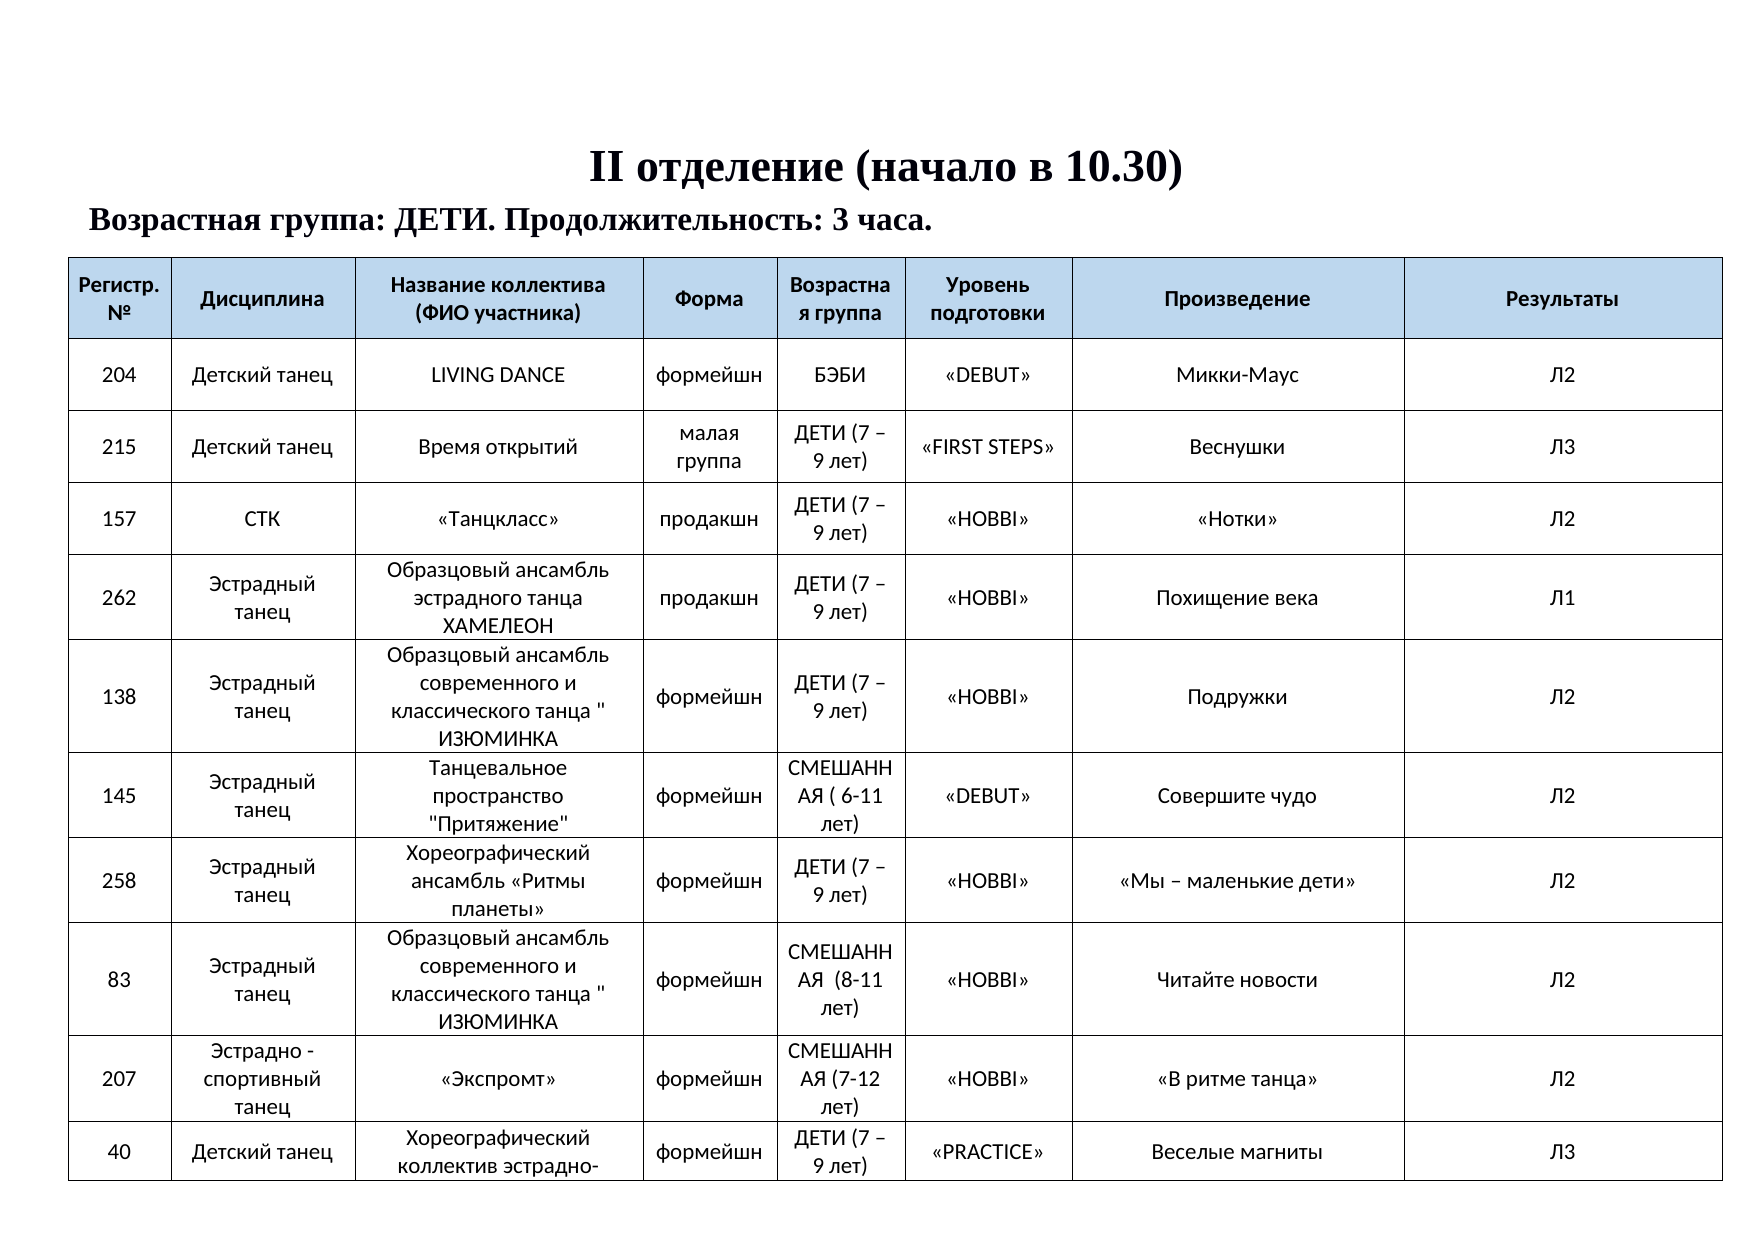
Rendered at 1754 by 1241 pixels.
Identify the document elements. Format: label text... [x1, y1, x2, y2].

table_cell Образцовый ансамбль современного и классического танца " ИЗЮМИНКА [356, 923, 643, 1035]
table_cell Л2 [1405, 1036, 1722, 1121]
table_cell малая группа [644, 411, 777, 482]
table_cell формейшн [644, 1036, 777, 1121]
table_cell формейшн [644, 753, 777, 837]
table_cell «PRACTICE» [906, 1122, 1072, 1180]
table_cell Веснушки [1073, 411, 1404, 482]
table_header Произведение [1073, 258, 1404, 338]
table_cell формейшн [644, 339, 777, 410]
table_cell Детский танец [172, 339, 355, 410]
table_header Название коллектива (ФИО участника) [356, 258, 643, 338]
table_cell «HOBBI» [906, 483, 1072, 554]
table_cell Читайте новости [1073, 923, 1404, 1035]
table_cell Эстрадный танец [172, 555, 355, 639]
table_cell ДЕТИ (7 – 9 лет) [778, 838, 905, 922]
subtitle II отделение (начало в 10.30) [89, 139, 1683, 191]
table_cell 83 [69, 923, 171, 1035]
table_cell Эстрадный танец [172, 753, 355, 837]
table_cell БЭБИ [778, 339, 905, 410]
table_cell формейшн [644, 640, 777, 752]
table_cell Образцовый ансамбль современного и классического танца " ИЗЮМИНКА [356, 640, 643, 752]
table_cell 204 [69, 339, 171, 410]
table_cell Похищение века [1073, 555, 1404, 639]
table_cell Детский танец [172, 411, 355, 482]
table_cell ДЕТИ (7 – 9 лет) [778, 411, 905, 482]
table_cell Детский танец [172, 1122, 355, 1180]
table_cell продакшн [644, 483, 777, 554]
table_cell Л2 [1405, 923, 1722, 1035]
table_cell «HOBBI» [906, 1036, 1072, 1121]
table_cell «Танцкласс» [356, 483, 643, 554]
table_cell «Мы – маленькие дети» [1073, 838, 1404, 922]
table_header Уровень подготовки [906, 258, 1072, 338]
table_cell Л3 [1405, 411, 1722, 482]
table_cell «HOBBI» [906, 923, 1072, 1035]
table_cell формейшн [644, 923, 777, 1035]
table_header Дисциплина [172, 258, 355, 338]
table_cell Танцевальное пространство "Притяжение" [356, 753, 643, 837]
table_cell формейшн [644, 838, 777, 922]
table_cell Веселые магниты [1073, 1122, 1404, 1180]
table_cell 40 [69, 1122, 171, 1180]
table_cell Подружки [1073, 640, 1404, 752]
table_cell «В ритме танца» [1073, 1036, 1404, 1121]
table_cell ДЕТИ (7 – 9 лет) [778, 555, 905, 639]
table_cell Хореографический ансамбль «Ритмы планеты» [356, 838, 643, 922]
table_cell Эстрадный танец [172, 923, 355, 1035]
table_cell «DEBUT» [906, 339, 1072, 410]
table_cell Эстрадный танец [172, 838, 355, 922]
table_cell 258 [69, 838, 171, 922]
table_cell «HOBBI» [906, 640, 1072, 752]
table_cell Л2 [1405, 640, 1722, 752]
table_cell Л2 [1405, 339, 1722, 410]
text Возрастная группа: ДЕТИ. Продолжительность: 3 часа. [89, 199, 1683, 237]
table_cell СМЕШАННАЯ ( 6-11 лет) [778, 753, 905, 837]
table_cell Образцовый ансамбль эстрадного танца ХАМЕЛЕОН [356, 555, 643, 639]
table_cell LIVING DANCE [356, 339, 643, 410]
table_cell СМЕШАННАЯ (8-11 лет) [778, 923, 905, 1035]
table_cell «DEBUT» [906, 753, 1072, 837]
table_cell 262 [69, 555, 171, 639]
table_cell 215 [69, 411, 171, 482]
table_cell Эстрадно - спортивный танец [172, 1036, 355, 1121]
table_header Результаты [1405, 258, 1722, 338]
table_cell «Нотки» [1073, 483, 1404, 554]
table_cell Эстрадный танец [172, 640, 355, 752]
table_cell формейшн [644, 1122, 777, 1180]
table_header Возрастная группа [778, 258, 905, 338]
table_cell Микки-Маус [1073, 339, 1404, 410]
table_cell ДЕТИ (7 – 9 лет) [778, 640, 905, 752]
table_cell Л1 [1405, 555, 1722, 639]
table_cell «HOBBI» [906, 555, 1072, 639]
table_cell Л3 [1405, 1122, 1722, 1180]
table_cell 157 [69, 483, 171, 554]
table_cell Л2 [1405, 838, 1722, 922]
table_cell Совершите чудо [1073, 753, 1404, 837]
table_cell ДЕТИ (7 – 9 лет) [778, 1122, 905, 1180]
table_cell Время открытий [356, 411, 643, 482]
table_cell «FIRST STEPS» [906, 411, 1072, 482]
table_cell Л2 [1405, 753, 1722, 837]
table_cell ДЕТИ (7 – 9 лет) [778, 483, 905, 554]
table_cell СТК [172, 483, 355, 554]
table_cell СМЕШАННАЯ (7-12 лет) [778, 1036, 905, 1121]
table_cell 145 [69, 753, 171, 837]
table_cell 207 [69, 1036, 171, 1121]
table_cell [356, 1122, 643, 1180]
table_cell 138 [69, 640, 171, 752]
table_header Регистр. № [69, 258, 171, 338]
table_cell «Экспромт» [356, 1036, 643, 1121]
table_header Форма [644, 258, 777, 338]
table_cell продакшн [644, 555, 777, 639]
table_cell «HOBBI» [906, 838, 1072, 922]
table_cell Л2 [1405, 483, 1722, 554]
